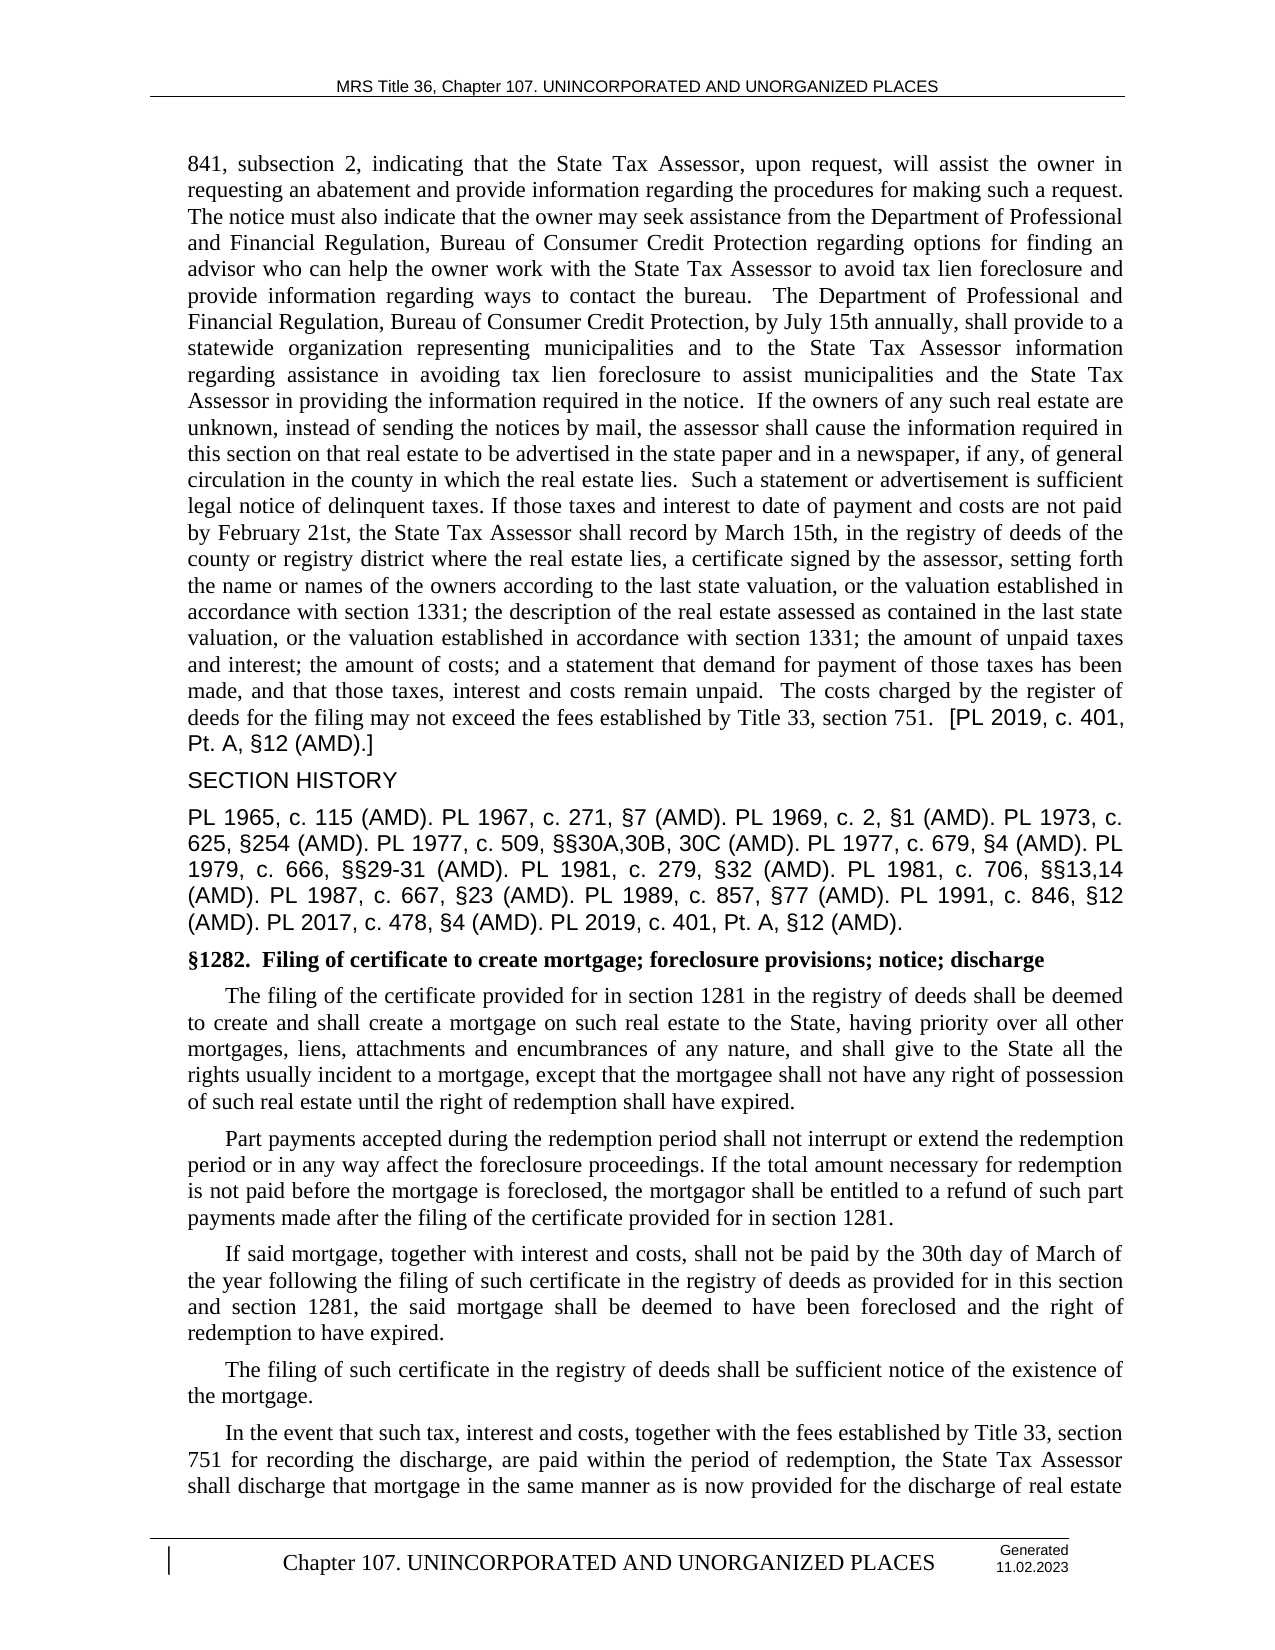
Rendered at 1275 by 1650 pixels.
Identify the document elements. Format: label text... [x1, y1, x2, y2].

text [187, 150, 1125, 756]
text §1282. Filing of certificate to create mortgage; foreclosure provisions; notice; discharge [187, 946, 1125, 972]
text The filing of the certificate provided for in section 1281 in the registry of deeds shall be deemed to create and shall create a mortgage on such real estate to the State, having priority over all other mortgages, liens, attachments and encumbrances of any nature, and shall give to the State all the rights usually incident to a mortgage, except that the mortgagee shall not have any right of possession of such real estate until the right of redemption shall have expired. [187, 982, 1125, 1114]
text SECTION HISTORY [187, 767, 1125, 793]
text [187, 1419, 1125, 1498]
text Part payments accepted during the redemption period shall not interrupt or extend the redemption period or in any way affect the foreclosure proceedings. If the total amount necessary for redemption is not paid before the mortgage is foreclosed, the mortgagor shall be entitled to a refund of such part payments made after the filing of the certificate provided for in section 1281. [187, 1124, 1125, 1230]
text The filing of such certificate in the registry of deeds shall be sufficient notice of the existence of the mortgage. [187, 1356, 1125, 1409]
text PL 1965, c. 115 (AMD). PL 1967, c. 271, §7 (AMD). PL 1969, c. 2, §1 (AMD). PL 1973, c. 625, §254 (AMD). PL 1977, c. 509, §§30A,30B, 30C (AMD). PL 1977, c. 679, §4 (AMD). PL 1979, c. 666, §§29-31 (AMD). PL 1981, c. 279, §32 (AMD). PL 1981, c. 706, §§13,14 (AMD). PL 1987, c. 667, §23 (AMD). PL 1989, c. 857, §77 (AMD). PL 1991, c. 846, §12 (AMD). PL 2017, c. 478, §4 (AMD). PL 2019, c. 401, Pt. A, §12 (AMD). [187, 803, 1125, 935]
text If said mortgage, together with interest and costs, shall not be paid by the 30th day of March of the year following the filing of such certificate in the registry of deeds as provided for in this section and section 1281, the said mortgage shall be deemed to have been foreclosed and the right of redemption to have expired. [187, 1240, 1125, 1346]
